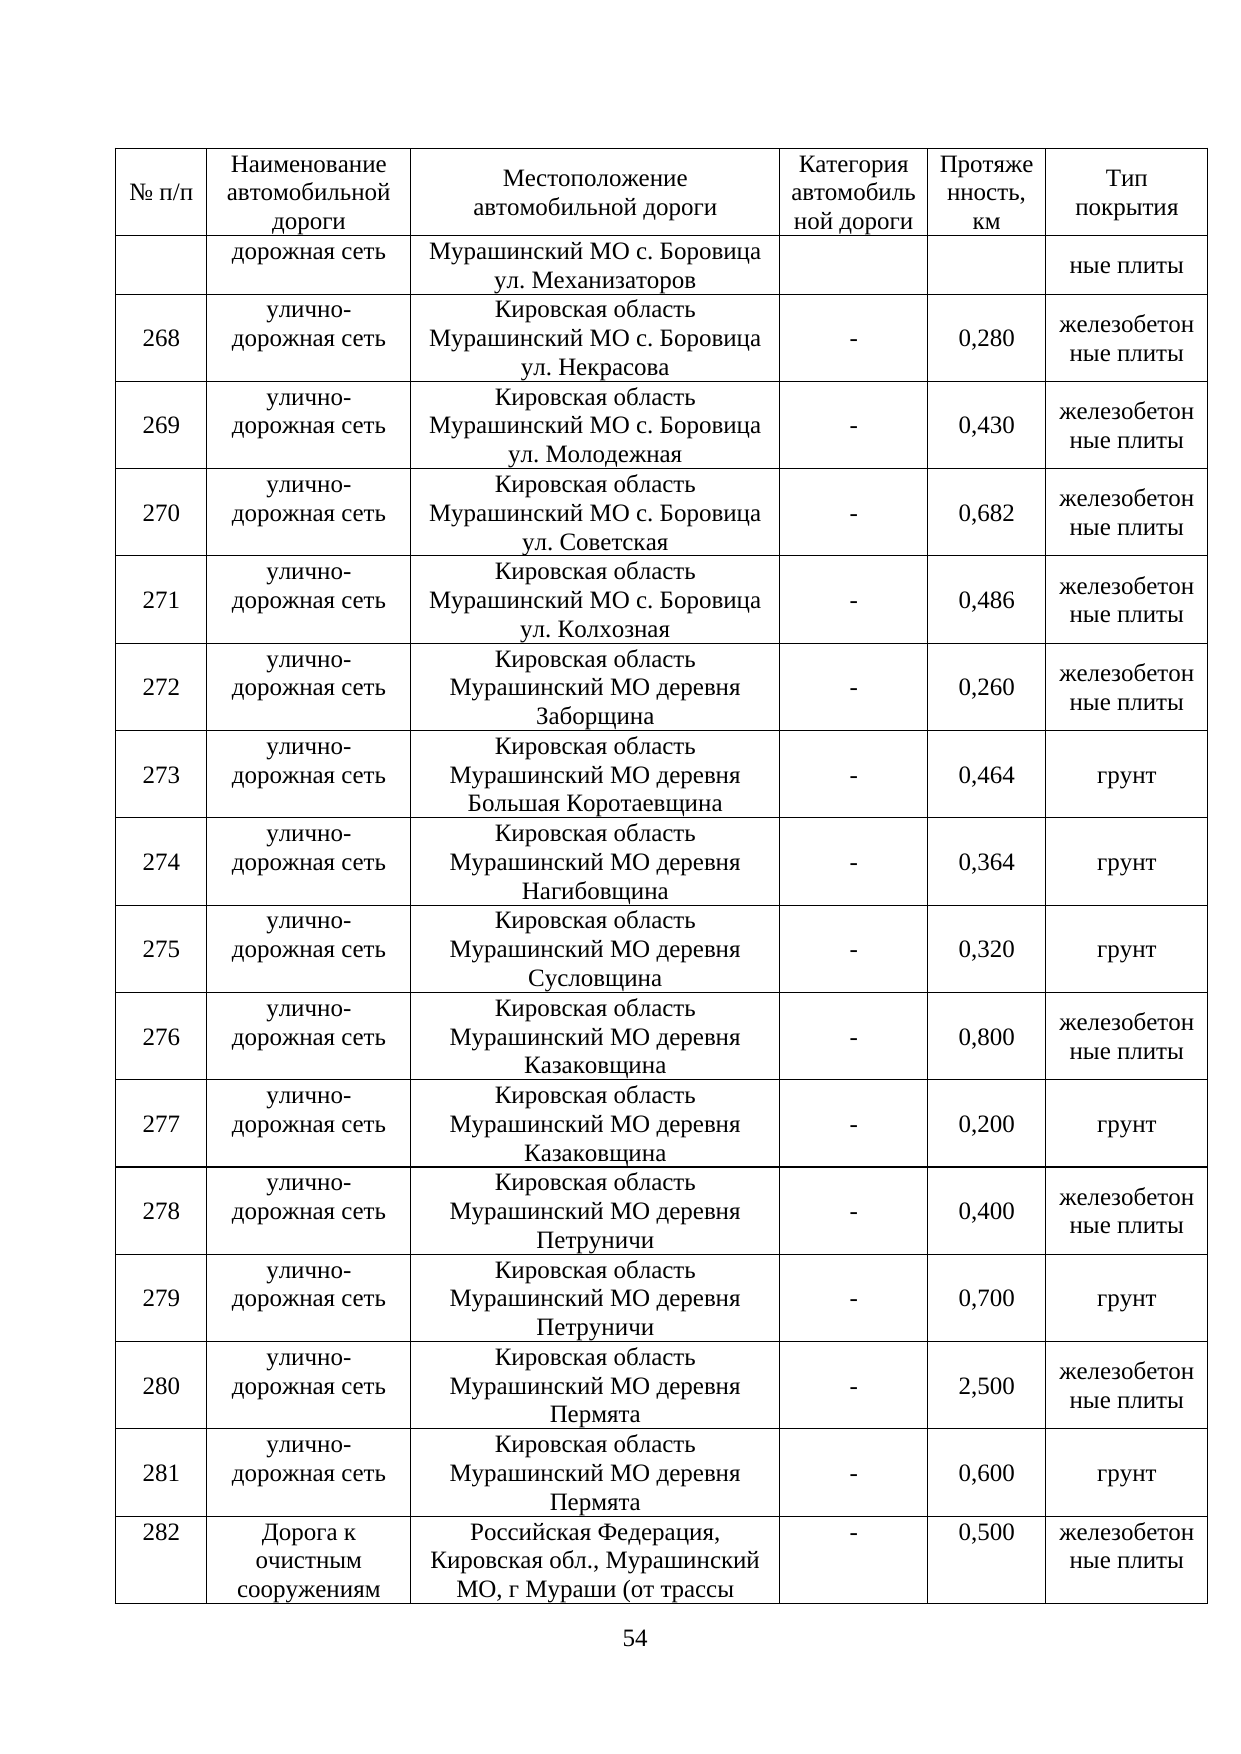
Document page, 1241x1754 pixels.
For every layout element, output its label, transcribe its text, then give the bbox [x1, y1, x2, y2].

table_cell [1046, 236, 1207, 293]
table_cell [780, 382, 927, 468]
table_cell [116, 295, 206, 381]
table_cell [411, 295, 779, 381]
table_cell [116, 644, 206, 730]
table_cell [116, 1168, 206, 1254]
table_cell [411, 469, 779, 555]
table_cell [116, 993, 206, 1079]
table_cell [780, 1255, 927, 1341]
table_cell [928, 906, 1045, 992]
table_header Местоположение автомобильной дороги [411, 149, 779, 235]
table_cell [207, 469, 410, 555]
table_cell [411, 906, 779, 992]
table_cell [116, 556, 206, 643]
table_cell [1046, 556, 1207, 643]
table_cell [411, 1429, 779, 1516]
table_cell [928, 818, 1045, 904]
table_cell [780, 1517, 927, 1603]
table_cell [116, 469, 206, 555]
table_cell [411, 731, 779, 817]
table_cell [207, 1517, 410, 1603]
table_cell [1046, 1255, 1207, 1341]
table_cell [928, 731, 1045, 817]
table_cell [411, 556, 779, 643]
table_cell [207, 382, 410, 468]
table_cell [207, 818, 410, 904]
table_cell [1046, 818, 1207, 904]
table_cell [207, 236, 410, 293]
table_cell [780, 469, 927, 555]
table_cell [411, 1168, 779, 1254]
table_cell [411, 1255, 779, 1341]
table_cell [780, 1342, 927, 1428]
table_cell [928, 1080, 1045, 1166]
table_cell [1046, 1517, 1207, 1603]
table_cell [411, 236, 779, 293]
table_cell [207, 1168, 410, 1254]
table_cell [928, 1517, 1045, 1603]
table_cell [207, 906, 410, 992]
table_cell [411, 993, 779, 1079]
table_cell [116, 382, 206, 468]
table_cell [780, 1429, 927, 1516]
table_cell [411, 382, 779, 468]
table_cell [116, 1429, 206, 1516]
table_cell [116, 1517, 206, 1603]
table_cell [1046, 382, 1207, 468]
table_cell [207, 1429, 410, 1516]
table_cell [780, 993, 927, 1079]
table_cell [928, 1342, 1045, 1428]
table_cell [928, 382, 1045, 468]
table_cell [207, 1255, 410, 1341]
table_header Тип покрытия [1046, 149, 1207, 235]
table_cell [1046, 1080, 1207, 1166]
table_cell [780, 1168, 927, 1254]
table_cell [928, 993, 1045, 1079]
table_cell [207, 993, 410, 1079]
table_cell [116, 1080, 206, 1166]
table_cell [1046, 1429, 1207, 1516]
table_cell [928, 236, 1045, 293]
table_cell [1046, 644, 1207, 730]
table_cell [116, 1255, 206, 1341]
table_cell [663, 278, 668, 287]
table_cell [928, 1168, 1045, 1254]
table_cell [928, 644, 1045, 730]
table_header № п/п [116, 149, 206, 235]
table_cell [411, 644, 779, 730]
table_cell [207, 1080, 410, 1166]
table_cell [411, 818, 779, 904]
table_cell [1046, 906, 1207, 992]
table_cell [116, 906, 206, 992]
table_header Категория автомобильной дороги [780, 149, 927, 235]
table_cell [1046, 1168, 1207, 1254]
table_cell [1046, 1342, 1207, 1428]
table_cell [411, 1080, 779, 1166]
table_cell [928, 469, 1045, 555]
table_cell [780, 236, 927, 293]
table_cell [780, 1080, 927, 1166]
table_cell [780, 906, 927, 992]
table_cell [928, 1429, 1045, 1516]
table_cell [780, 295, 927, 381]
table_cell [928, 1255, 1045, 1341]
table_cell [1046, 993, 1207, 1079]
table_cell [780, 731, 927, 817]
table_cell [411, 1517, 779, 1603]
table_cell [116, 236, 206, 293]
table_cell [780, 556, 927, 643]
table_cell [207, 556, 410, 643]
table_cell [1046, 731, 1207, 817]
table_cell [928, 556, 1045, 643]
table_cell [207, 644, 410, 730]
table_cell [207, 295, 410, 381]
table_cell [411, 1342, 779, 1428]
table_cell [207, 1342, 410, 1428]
table_header Протяженность, км [928, 149, 1045, 235]
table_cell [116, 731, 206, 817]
table_header Наименование автомобильной дороги [207, 149, 410, 235]
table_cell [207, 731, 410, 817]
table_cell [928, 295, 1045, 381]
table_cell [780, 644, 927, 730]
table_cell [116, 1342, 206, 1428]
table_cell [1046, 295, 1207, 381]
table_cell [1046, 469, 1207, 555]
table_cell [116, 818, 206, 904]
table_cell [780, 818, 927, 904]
